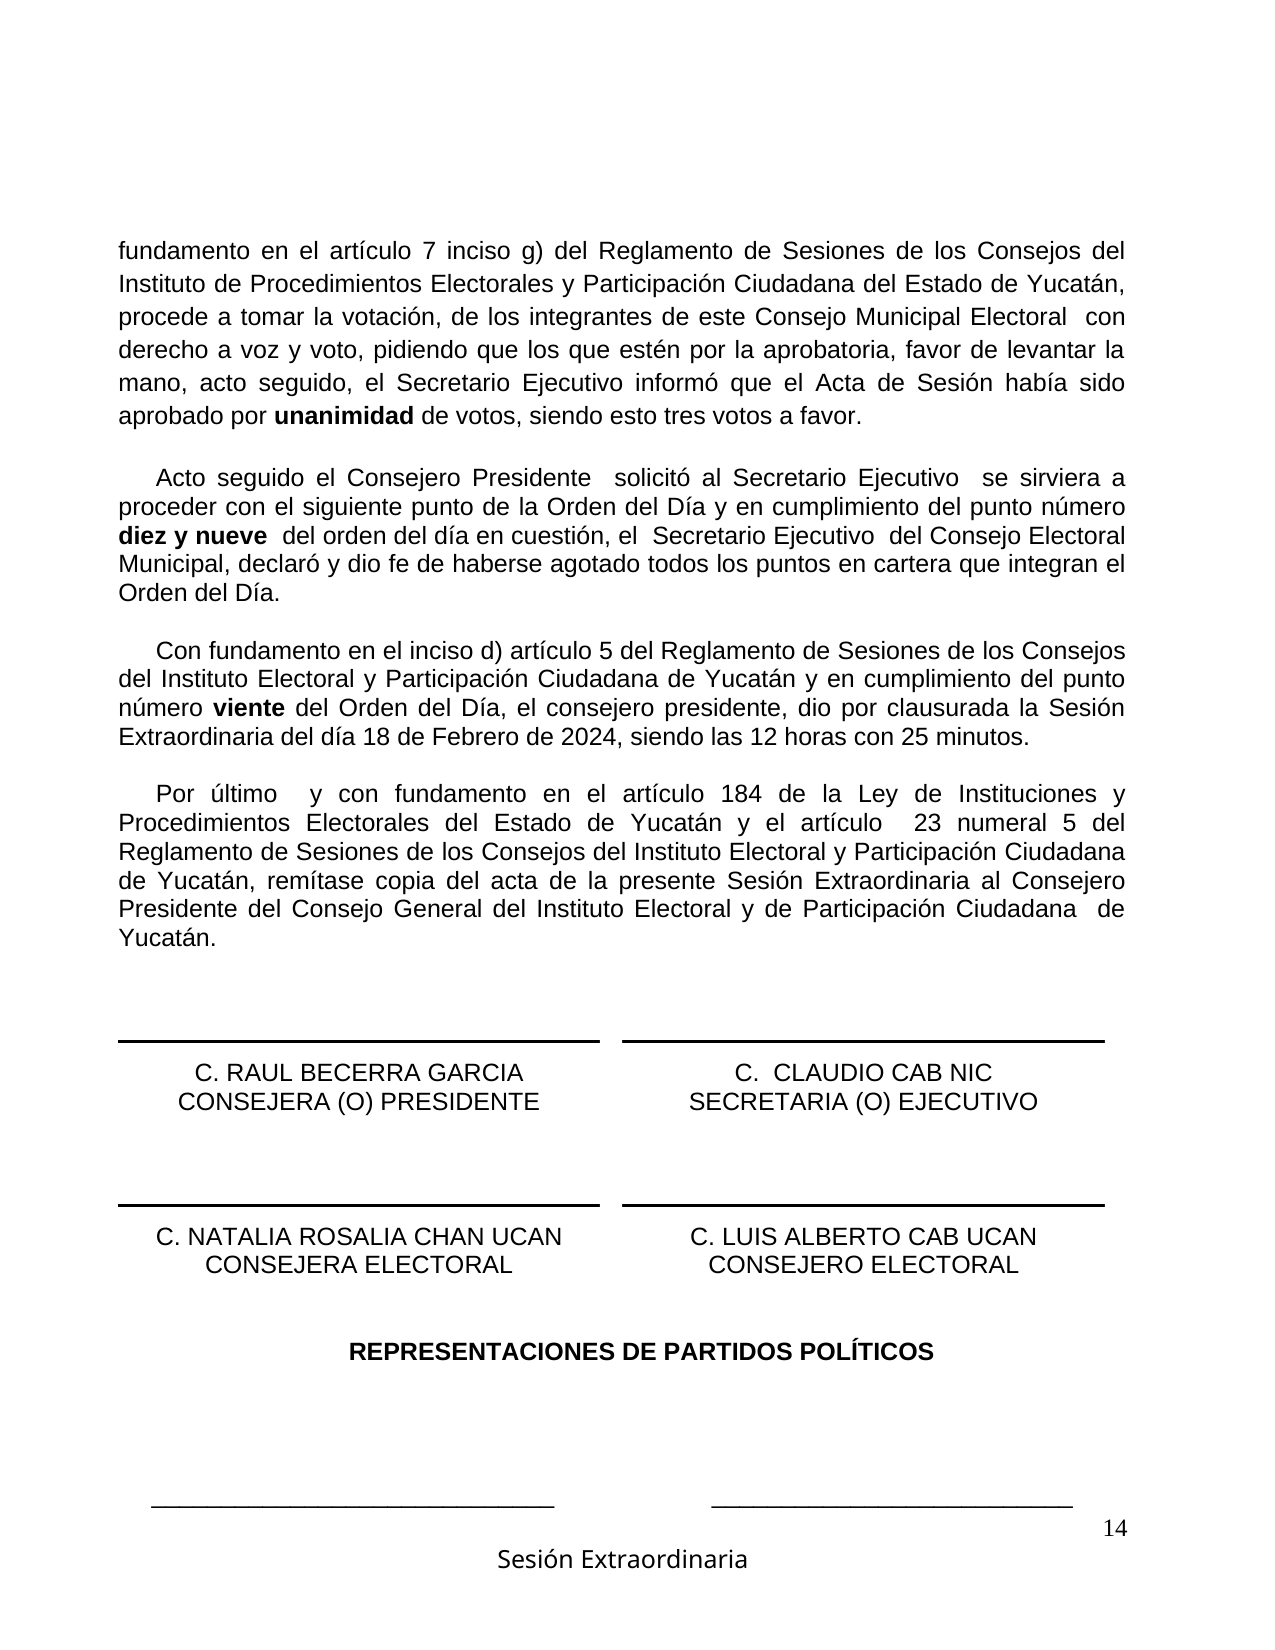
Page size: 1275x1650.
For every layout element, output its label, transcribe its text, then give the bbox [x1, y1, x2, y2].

text REPRESENTACIONES DE PARTIDOS POLÍTICOS [118, 1337, 1127, 1365]
table_cell C. LUIS ALBERTO CAB UCAN CONSEJERO ELECTORAL [611, 1130, 1116, 1279]
text Por último y con fundamento en el artículo 184 de la Ley de Instituciones y Procedimientos Electorales del Estado de Yucatán y el artículo 23 numeral 5 del Reglamento de Sesiones de los Consejos del Instituto Electoral y Participación Ciudadana de Yucatán, remítase copia del acta de la presente Sesión Extraordinaria al Consejero Presidente del Consejo General del Instituto Electoral y de Participación Ciudadana de Yucatán. [118, 779, 1127, 952]
text Con fundamento en el inciso d) artículo 5 del Reglamento de Sesiones de los Consejos del Instituto Electoral y Participación Ciudadana de Yucatán y en cumplimiento del punto número viente del Orden del Día, el consejero presidente, dio por clausurada la Sesión Extraordinaria del día 18 de Febrero de 2024, siendo las 12 horas con 25 minutos. [118, 636, 1127, 751]
table_header C. CLAUDIO CAB NIC SECRETARIA (O) EJECUTIVO [611, 1009, 1116, 1130]
table_header C. RAUL BECERRA GARCIA CONSEJERA (O) PRESIDENTE [107, 1009, 611, 1130]
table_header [623, 1480, 1162, 1513]
table_cell C. NATALIA ROSALIA CHAN UCAN CONSEJERA ELECTORAL [107, 1130, 611, 1279]
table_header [84, 1480, 623, 1513]
text Acto seguido el Consejero Presidente solicitó al Secretario Ejecutivo se sirviera a proceder con el siguiente punto de la Orden del Día y en cumplimiento del punto número diez y nueve del orden del día en cuestión, el Secretario Ejecutivo del Consejo Electoral Municipal, declaró y dio fe de haberse agotado todos los puntos en cartera que integran el Orden del Día. [118, 463, 1127, 607]
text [118, 236, 1127, 430]
